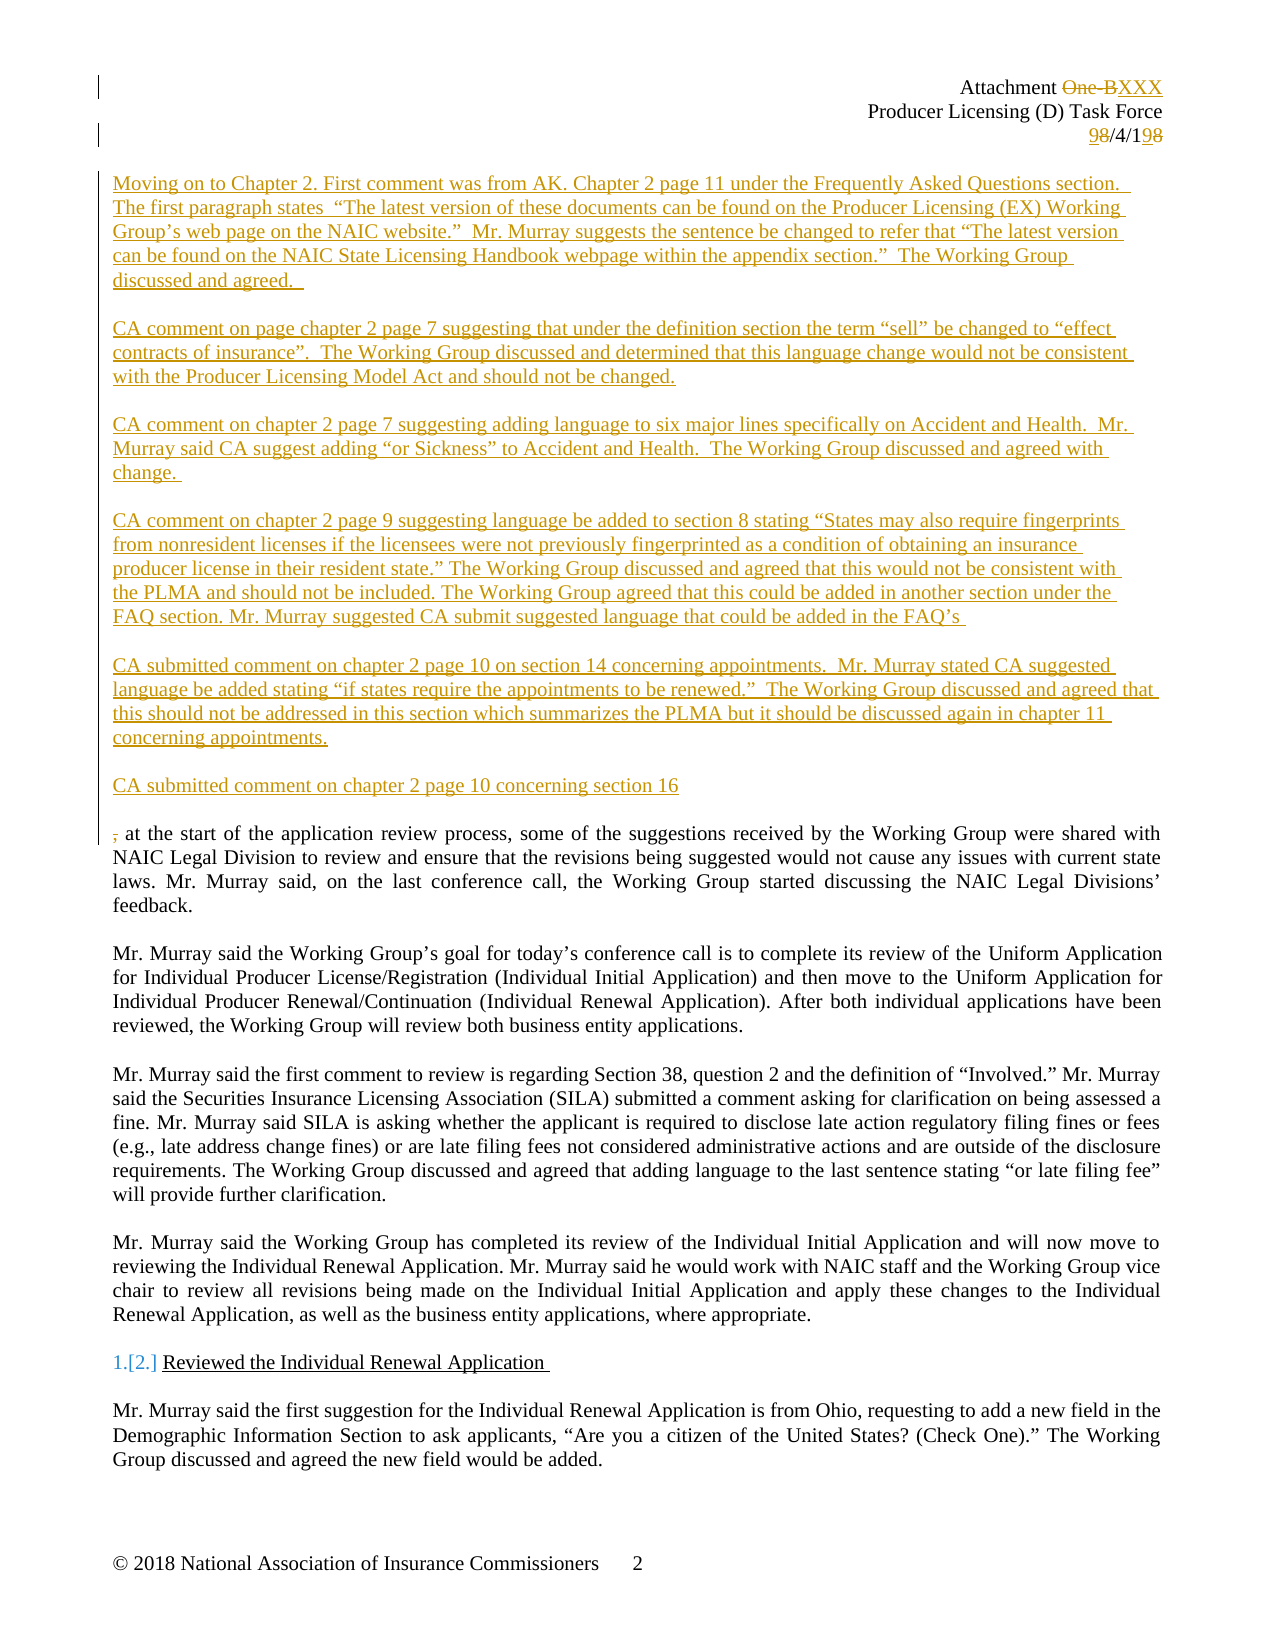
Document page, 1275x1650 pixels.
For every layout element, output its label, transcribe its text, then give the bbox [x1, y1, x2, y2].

text Mr. Murray said the first comment to review is regarding Section 38, question 2 and the definition of “Involved.” Mr. Murray said the Securities Insurance Licensing Association (SILA) submitted a comment asking for clarification on being assessed a fine. Mr. Murray said SILA is asking whether the applicant is required to disclose late action regulatory filing fines or fees (e.g., late address change fines) or are late filing fees not considered administrative actions and are outside of the disclosure requirements. The Working Group discussed and agreed that adding language to the last sentence stating “or late filing fee” will provide further clarification. [112, 1062, 1162, 1206]
text at the start of the application review process, some of the suggestions received by the Working Group were shared with NAIC Legal Division to review and ensure that the revisions being suggested would not cause any issues with current state laws. Mr. Murray said, on the last conference call, the Working Group started discussing the NAIC Legal Divisions’ feedback. [112, 821, 1162, 917]
text Mr. Murray said the first suggestion for the Individual Renewal Application is from Ohio, requesting to add a new field in the Demographic Information Section to ask applicants, “Are you a citizen of the United States? (Check One).” The Working Group discussed and agreed the new field would be added. [112, 1398, 1162, 1471]
list Reviewed the Individual Renewal Application [112, 1350, 1162, 1374]
text Mr. Murray said the Working Group has completed its review of the Individual Initial Application and will now move to reviewing the Individual Renewal Application. Mr. Murray said he would work with NAIC staff and the Working Group vice chair to review all revisions being made on the Individual Initial Application and apply these changes to the Individual Renewal Application, as well as the business entity applications, where appropriate. [112, 1230, 1162, 1326]
text Mr. Murray said the Working Group’s goal for today’s conference call is to complete its review of the Uniform Application for Individual Producer License/Registration (Individual Initial Application) and then move to the Uniform Application for Individual Producer Renewal/Continuation (Individual Renewal Application). After both individual applications have been reviewed, the Working Group will review both business entity applications. [112, 941, 1162, 1037]
